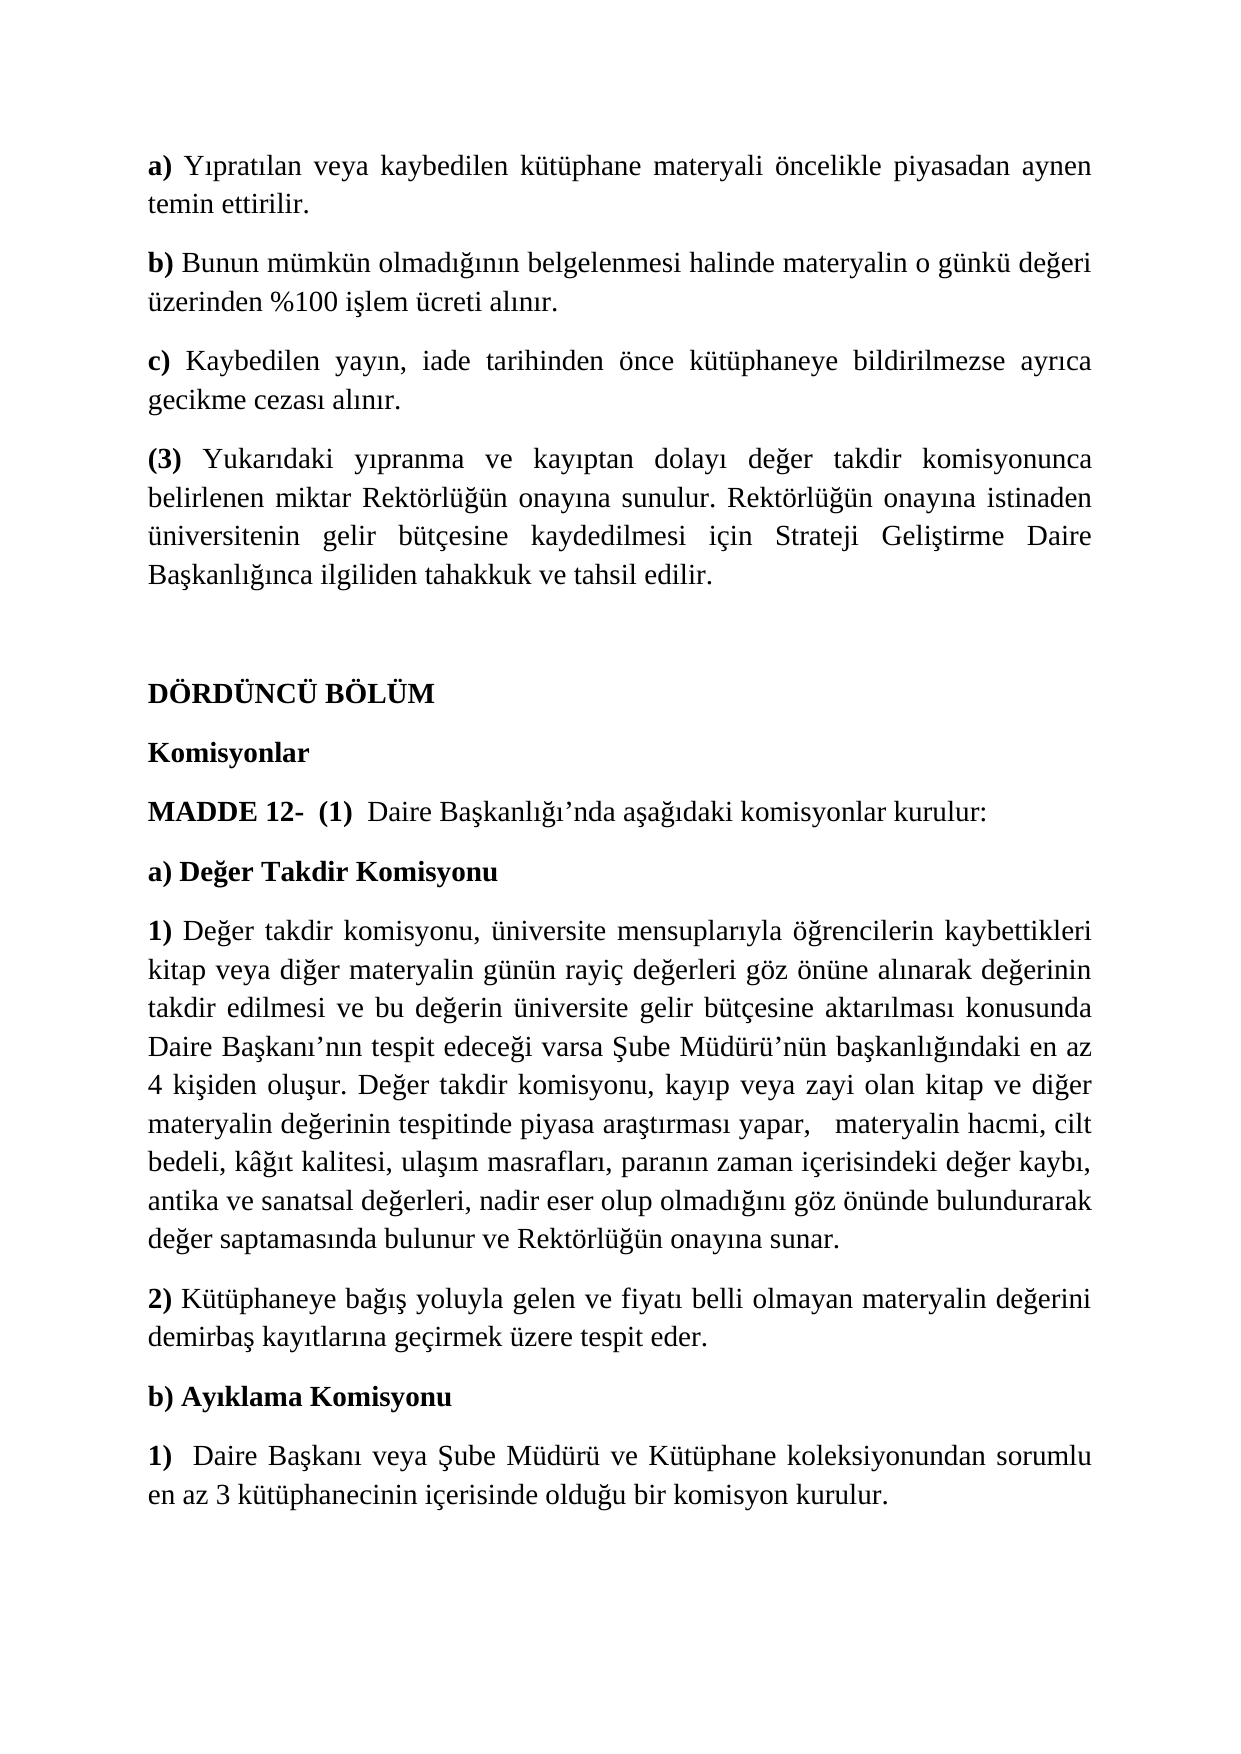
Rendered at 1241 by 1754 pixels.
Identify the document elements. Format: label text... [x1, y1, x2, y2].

text DÖRDÜNCÜ BÖLÜM [148, 676, 1093, 709]
text Komisyonlar [148, 735, 1093, 769]
text 2) Kütüphaneye bağış yoluyla gelen ve fiyatı belli olmayan materyalin değerini demirbaş kayıtlarına geçirmek üzere tespit eder. [148, 1281, 1093, 1353]
text 1) Değer takdir komisyonu, üniversite mensuplarıyla öğrencilerin kaybettikleri kitap veya diğer materyalin günün rayiç değerleri göz önüne alınarak değerinin takdir edilmesi ve bu değerin üniversite gelir bütçesine aktarılması konusunda Daire Başkanı’nın tespit edeceği varsa Şube Müdürü’nün başkanlığındaki en az 4 kişiden oluşur. Değer takdir komisyonu, kayıp veya zayi olan kitap ve diğer materyalin değerinin tespitinde piyasa araştırması yapar, materyalin hacmi, cilt bedeli, kâğıt kalitesi, ulaşım masrafları, paranın zaman içerisindeki değer kaybı, antika ve sanatsal değerleri, nadir eser olup olmadığını göz önünde bulundurarak değer saptamasında bulunur ve Rektörlüğün onayına sunar. [148, 913, 1093, 1255]
text b) Ayıklama Komisyonu [148, 1379, 1093, 1412]
text b) Bunun mümkün olmadığının belgelenmesi halinde materyalin o günkü değeri üzerinden %100 işlem ücreti alınır. [148, 246, 1093, 318]
text a) Yıpratılan veya kaybedilen kütüphane materyali öncelikle piyasadan aynen temin ettirilir. [148, 148, 1093, 220]
text 1) Daire Başkanı veya Şube Müdürü ve Kütüphane koleksiyonundan sorumlu en az 3 kütüphanecinin içerisinde olduğu bir komisyon kurulur. [148, 1438, 1093, 1510]
text (3) Yukarıdaki yıpranma ve kayıptan dolayı değer takdir komisyonunca belirlenen miktar Rektörlüğün onayına sunulur. Rektörlüğün onayına istinaden üniversitenin gelir bütçesine kaydedilmesi için Strateji Geliştirme Daire Başkanlığınca ilgiliden tahakkuk ve tahsil edilir. [148, 441, 1093, 591]
text c) Kaybedilen yayın, iade tarihinden önce kütüphaneye bildirilmezse ayrıca gecikme cezası alınır. [148, 343, 1093, 416]
text MADDE 12- (1) Daire Başkanlığı’nda aşağıdaki komisyonlar kurulur: [148, 794, 1093, 828]
text a) Değer Takdir Komisyonu [148, 854, 1093, 887]
